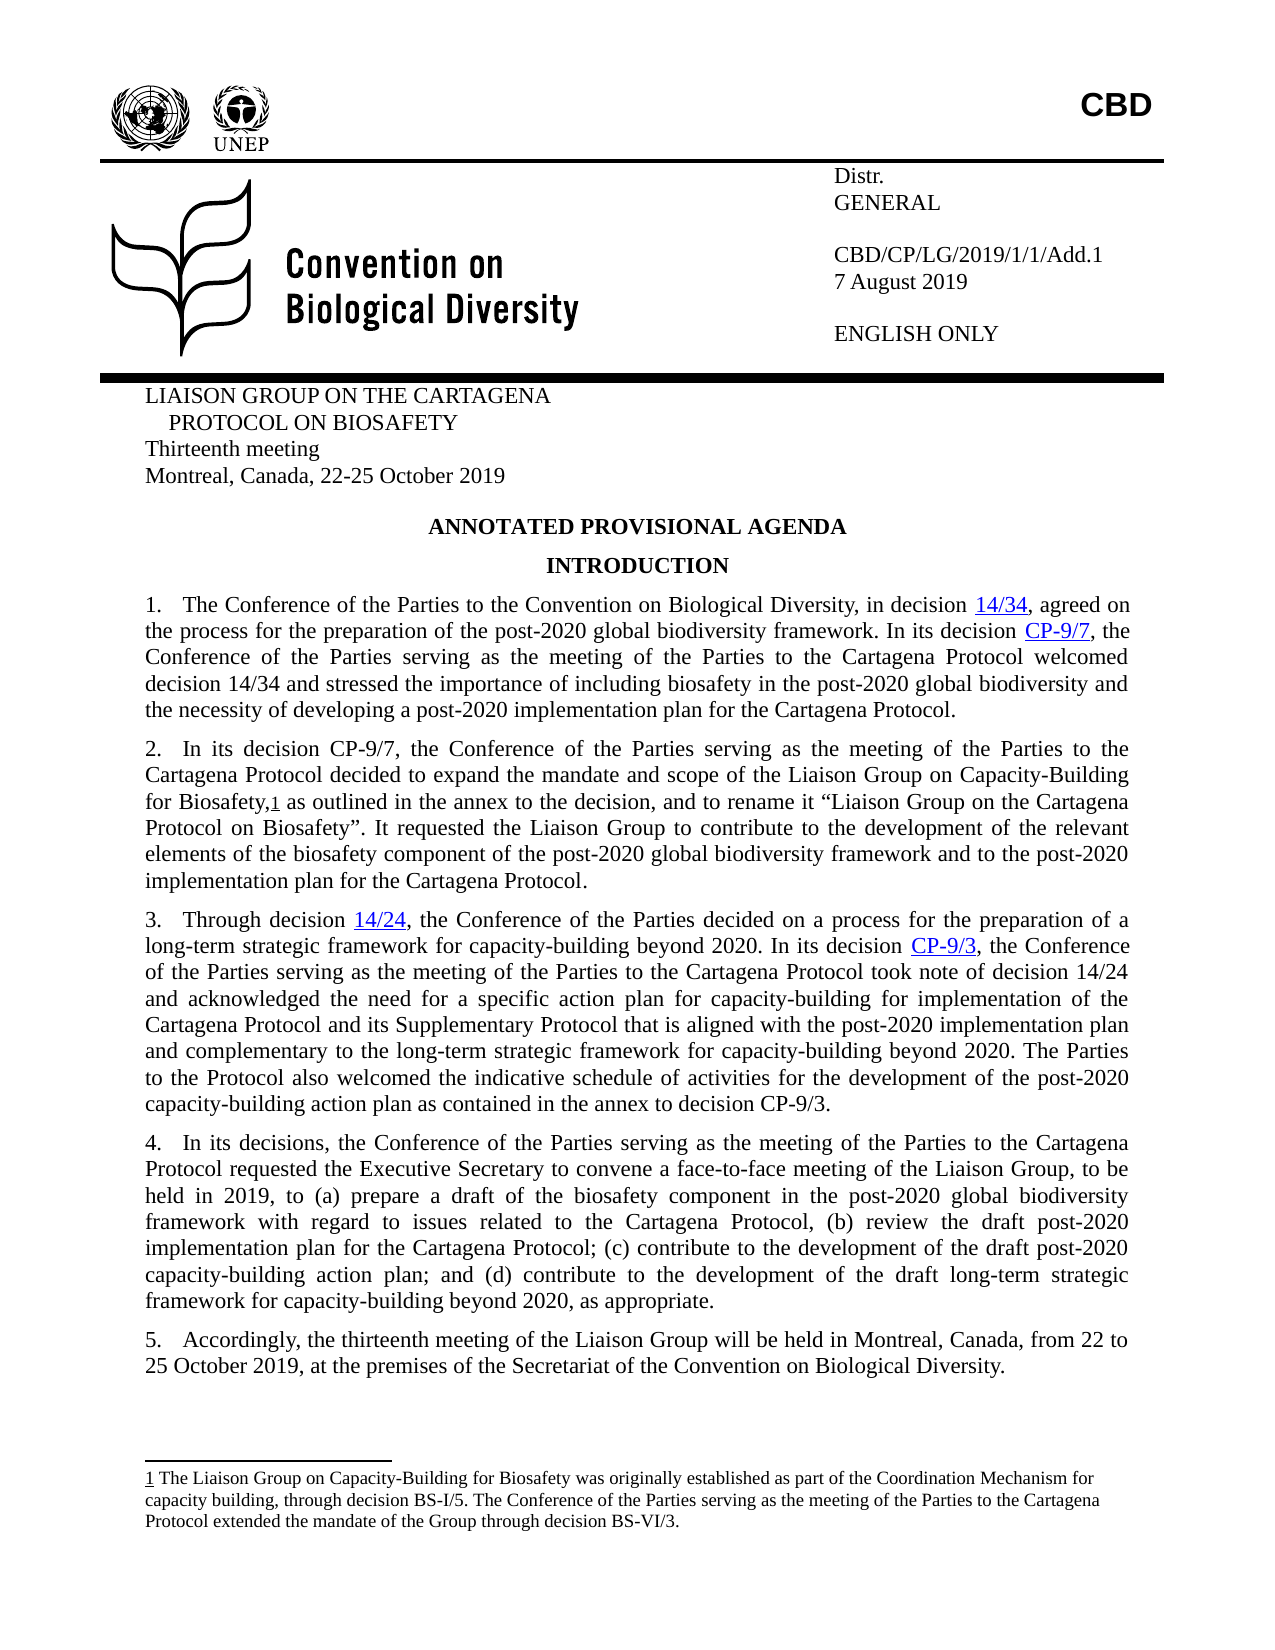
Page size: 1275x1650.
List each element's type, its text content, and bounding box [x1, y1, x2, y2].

text liaison group ON the cartagena protocol on biosafety [145, 383, 632, 435]
text Thirteenth meeting [145, 435, 691, 462]
table_header [202, 85, 696, 159]
list In its decision CP-9/7, the Conference of the Parties serving as the meeting of the Parties to the Cartagena Protocol decided to expand the mandate and scope of the Liaison Group on Capacity-Building for Biosafety, as outlined in the annex to the decision, and to rename it “Liaison Group on the Cartagena Protocol on Biosafety”. It requested the Liaison Group to contribute to the development of the relevant elements of the biosafety component of the post-2020 global biodiversity framework and to the post-2020 implementation plan for the Cartagena Protocol. [145, 735, 1130, 893]
table_header [100, 85, 202, 159]
list In its decisions, the Conference of the Parties serving as the meeting of the Parties to the Cartagena Protocol requested the Executive Secretary to convene a face-to-face meeting of the Liaison Group, to be held in 2019, to (a) prepare a draft of the biosafety component in the post-2020 global biodiversity framework with regard to issues related to the Cartagena Protocol, (b) review the draft post-2020 implementation plan for the Cartagena Protocol; (c) contribute to the development of the draft post-2020 capacity-building action plan; and (d) contribute to the development of the draft long-term strategic framework for capacity-building beyond 2020, as appropriate. [145, 1129, 1130, 1313]
list Through decision 14/24, the Conference of the Parties decided on a process for the preparation of a long-term strategic framework for capacity-building beyond 2020. In its decision CP-9/3, the Conference of the Parties serving as the meeting of the Parties to the Cartagena Protocol took note of decision 14/24 and acknowledged the need for a specific action plan for capacity-building for implementation of the Cartagena Protocol and its Supplementary Protocol that is aligned with the post-2020 implementation plan and complementary to the long-term strategic framework for capacity-building beyond 2020. The Parties to the Protocol also welcomed the indicative schedule of activities for the development of the post-2020 capacity-building action plan as contained in the annex to decision CP-9/3. [145, 906, 1130, 1116]
text Montreal, Canada, 22-25 October 2019 [145, 462, 691, 488]
list Introduction [145, 552, 1130, 578]
list The Conference of the Parties to the Convention on Biological Diversity, in decision 14/34, agreed on the process for the preparation of the post-2020 global biodiversity framework. In its decision CP-9/7, the Conference of the Parties serving as the meeting of the Parties to the Cartagena Protocol welcomed decision 14/34 and stressed the importance of including biosafety in the post-2020 global biodiversity and the necessity of developing a post-2020 implementation plan for the Cartagena Protocol. [145, 591, 1130, 722]
list Accordingly, the thirteenth meeting of the Liaison Group will be held in Montreal, Canada, from 22 to 25 October 2019, at the premises of the Secretariat of the Convention on Biological Diversity. [145, 1326, 1130, 1379]
table_cell [100, 163, 696, 373]
table_header CBD [696, 85, 1163, 159]
table_cell Distr. ENGLISH ONLY [696, 163, 1163, 373]
